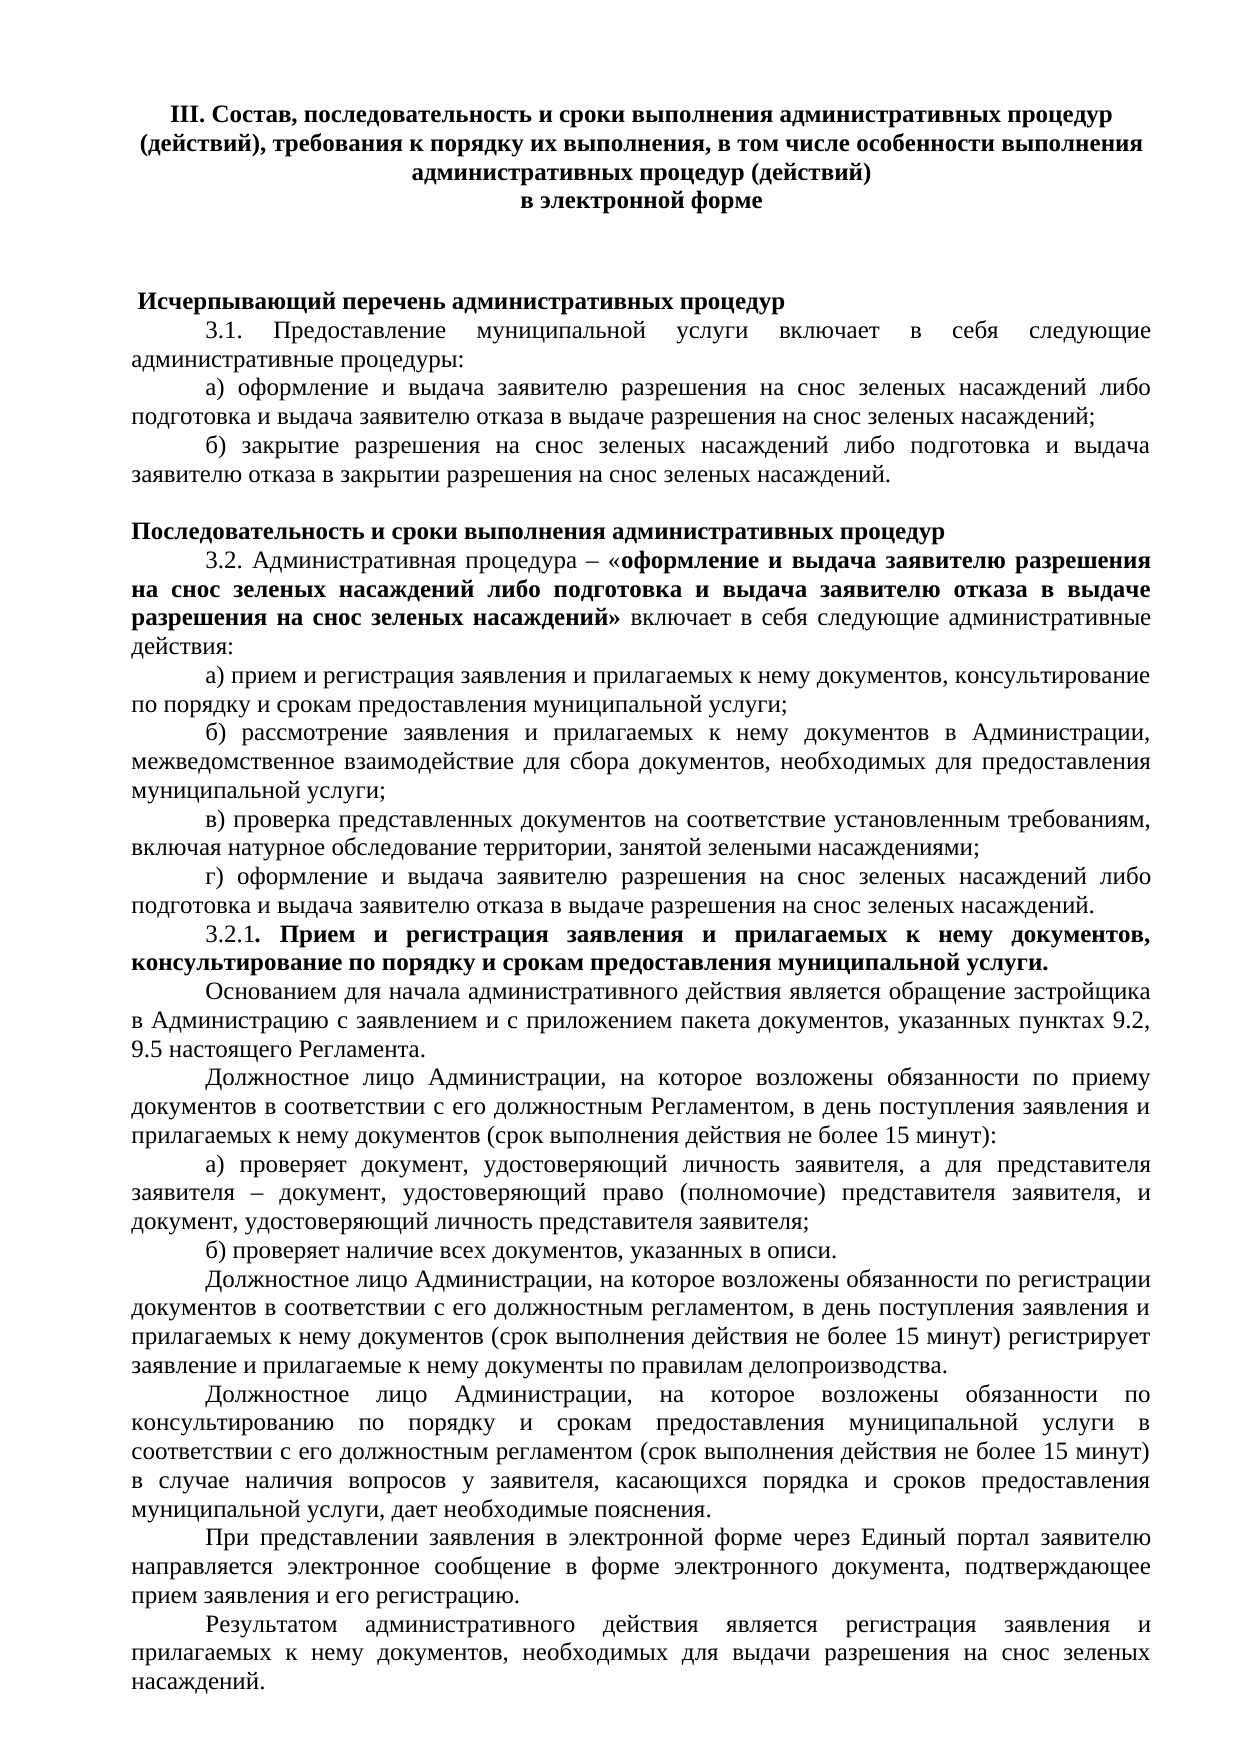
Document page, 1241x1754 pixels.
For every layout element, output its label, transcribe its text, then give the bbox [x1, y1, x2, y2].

text Исчерпывающий перечень административных процедур [131, 286, 1152, 315]
text а) проверяет документ, удостоверяющий личность заявителя, а для представителя заявителя – документ, удостоверяющий право (полномочие) представителя заявителя, и документ, удостоверяющий личность представителя заявителя; [131, 1149, 1152, 1235]
text 3.2.1. Прием и регистрация заявления и прилагаемых к нему документов, консультирование по порядку и срокам предоставления муниципальной услуги. [131, 919, 1152, 976]
text в электронной форме [131, 186, 1152, 214]
text Должностное лицо Администрации, на которое возложены обязанности по приему документов в соответствии с его должностным Регламентом, в день поступления заявления и прилагаемых к нему документов (срок выполнения действия не более 15 минут): [131, 1062, 1152, 1149]
text III. Состав, последовательность и сроки выполнения административных процедур (действий), требования к порядку их выполнения, в том числе особенности выполнения административных процедур (действий) [131, 99, 1152, 186]
text б) закрытие разрешения на снос зеленых насаждений либо подготовка и выдача заявителю отказа в закрытии разрешения на снос зеленых насаждений. [131, 430, 1152, 487]
text Последовательность и сроки выполнения административных процедур [131, 516, 1152, 545]
text Должностное лицо Администрации, на которое возложены обязанности по регистрации документов в соответствии с его должностным регламентом, в день поступления заявления и прилагаемых к нему документов (срок выполнения действия не более 15 минут) регистрирует заявление и прилагаемые к нему документы по правилам делопроизводства. [131, 1264, 1152, 1379]
text г) оформление и выдача заявителю разрешения на снос зеленых насаждений либо подготовка и выдача заявителю отказа в выдаче разрешения на снос зеленых насаждений. [131, 861, 1152, 919]
text Результатом административного действия является регистрация заявления и прилагаемых к нему документов, необходимых для выдачи разрешения на снос зеленых насаждений. [131, 1609, 1152, 1695]
text 3.1. Предоставление муниципальной услуги включает в себя следующие административные процедуры: [131, 315, 1152, 372]
text б) проверяет наличие всех документов, указанных в описи. [131, 1235, 1152, 1264]
text в) проверка представленных документов на соответствие установленным требованиям, включая натурное обследование территории, занятой зелеными насаждениями; [131, 804, 1152, 861]
text а) оформление и выдача заявителю разрешения на снос зеленых насаждений либо подготовка и выдача заявителю отказа в выдаче разрешения на снос зеленых насаждений; [131, 372, 1152, 430]
text Должностное лицо Администрации, на которое возложены обязанности по консультированию по порядку и срокам предоставления муниципальной услуги в соответствии с его должностным регламентом (срок выполнения действия не более 15 минут) в случае наличия вопросов у заявителя, касающихся порядка и сроков предоставления муниципальной услуги, дает необходимые пояснения. [131, 1379, 1152, 1522]
text б) рассмотрение заявления и прилагаемых к нему документов в Администрации, межведомственное взаимодействие для сбора документов, необходимых для предоставления муниципальной услуги; [131, 717, 1152, 804]
text При представлении заявления в электронной форме через Единый портал заявителю направляется электронное сообщение в форме электронного документа, подтверждающее прием заявления и его регистрацию. [131, 1522, 1152, 1609]
text а) прием и регистрация заявления и прилагаемых к нему документов, консультирование по порядку и срокам предоставления муниципальной услуги; [131, 660, 1152, 717]
text Основанием для начала административного действия является обращение застройщика в Администрацию с заявлением и с приложением пакета документов, указанных пунктах 9.2, 9.5 настоящего Регламента. [131, 976, 1152, 1062]
text 3.2. Административная процедура – «оформление и выдача заявителю разрешения на снос зеленых насаждений либо подготовка и выдача заявителю отказа в выдаче разрешения на снос зеленых насаждений» включает в себя следующие административные действия: [131, 545, 1152, 660]
